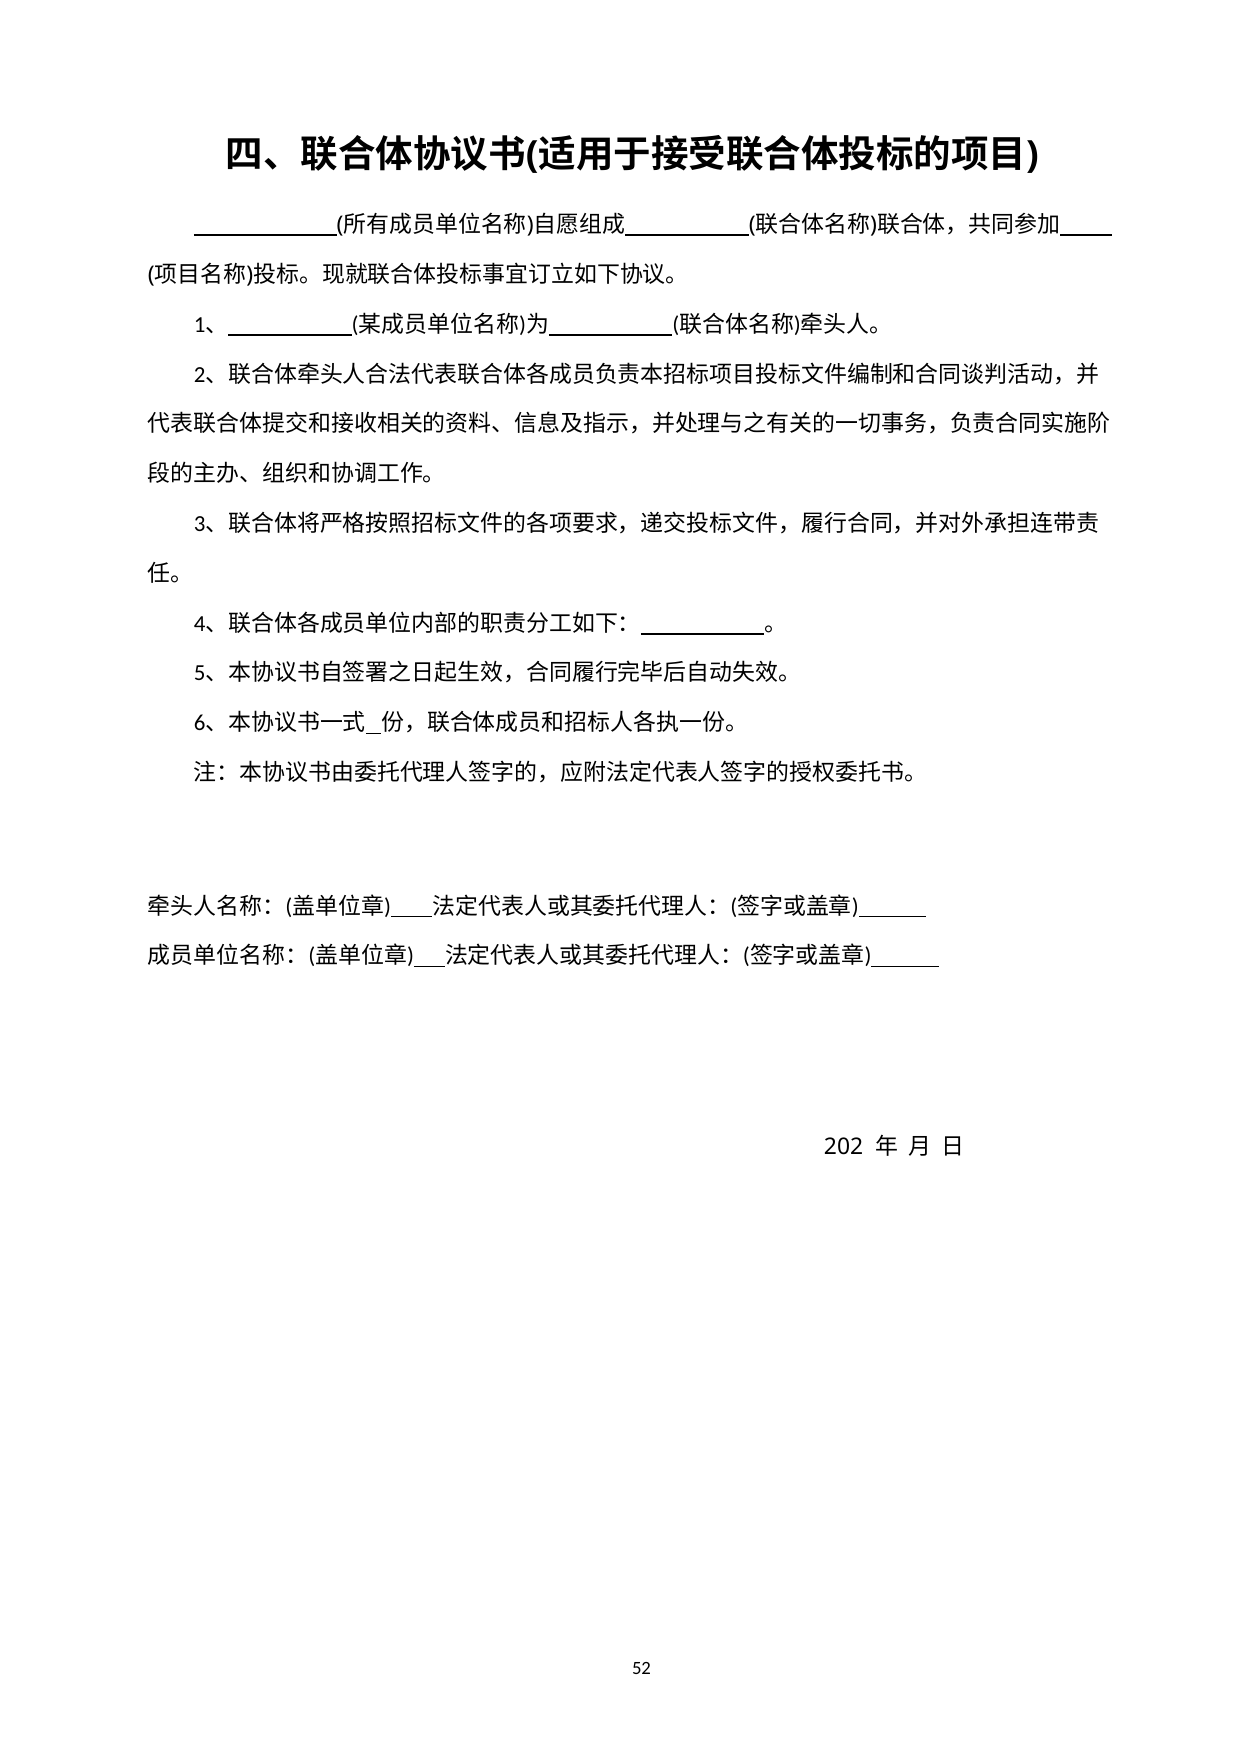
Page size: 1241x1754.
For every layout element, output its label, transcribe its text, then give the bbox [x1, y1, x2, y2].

text 成员单位名称：(盖单位章) 法定代表人或其委托代理人：(签字或盖章) [148, 937, 1116, 971]
text 2、联合体牵头人合法代表联合体各成员负责本招标项目投标文件编制和合同谈判活动，并代表联合体提交和接收相关的资料、信息及指示，并处理与之有关的一切事务，负责合同实施阶段的主办、组织和协调工作。 [148, 355, 1116, 488]
text 注：本协议书由委托代理人签字的，应附法定代表人签字的授权委托书。 [148, 754, 1116, 787]
text 4、联合体各成员单位内部的职责分工如下： 。 [148, 604, 1116, 638]
text 202 年 月 日 [148, 1128, 1116, 1161]
text 1、 (某成员单位名称)为 (联合体名称)牵头人。 [148, 306, 1116, 339]
text 四、联合体协议书(适用于接受联合体投标的项目) [148, 124, 1116, 178]
text 5、本协议书自签署之日起生效，合同履行完毕后自动失效。 [148, 654, 1116, 687]
text 3、联合体将严格按照招标文件的各项要求，递交投标文件，履行合同，并对外承担连带责任。 [148, 505, 1116, 588]
text 6、本协议书一式 份，联合体成员和招标人各执一份。 [148, 704, 1116, 737]
text (所有成员单位名称)自愿组成 (联合体名称)联合体，共同参加 (项目名称)投标。现就联合体投标事宜订立如下协议。 [148, 206, 1116, 289]
text 牵头人名称：(盖单位章) 法定代表人或其委托代理人：(签字或盖章) [148, 887, 1116, 921]
